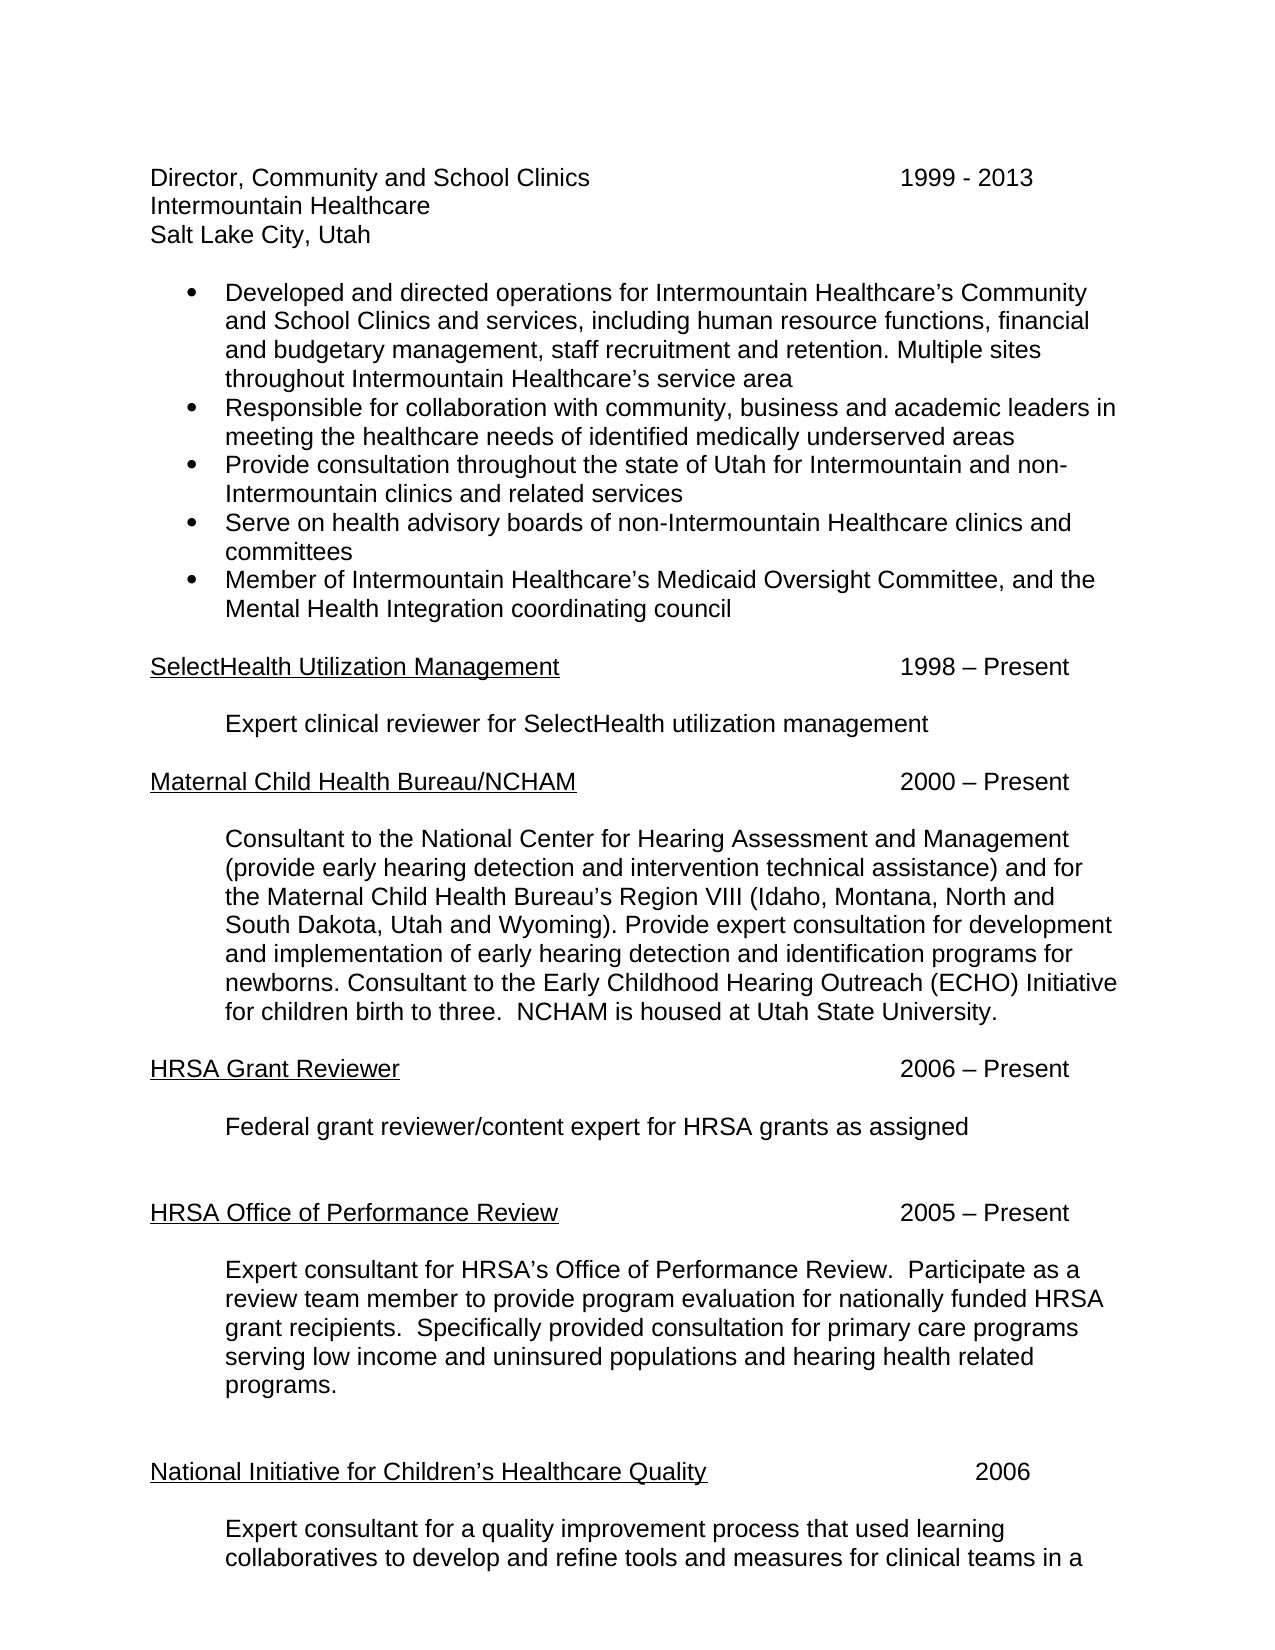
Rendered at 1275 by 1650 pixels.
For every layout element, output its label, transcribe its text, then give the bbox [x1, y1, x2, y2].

text Federal grant reviewer/content expert for HRSA grants as assigned [225, 1112, 1125, 1141]
text Intermountain Healthcare [150, 191, 1125, 220]
subtitle Maternal Child Health Bureau/NCHAM 2000 – Present [150, 767, 1125, 796]
text National Initiative for Children’s Healthcare Quality 2006 [150, 1457, 1125, 1486]
list Provide consultation throughout the state of Utah for Intermountain and non-Intermountain clinics and related services [187, 450, 1125, 508]
list Member of Intermountain Healthcare’s Medicaid Oversight Committee, and the Mental Health Integration coordinating council [187, 565, 1125, 623]
text HRSA Office of Performance Review 2005 – Present [150, 1198, 1125, 1227]
text Salt Lake City, Utah [150, 220, 1125, 249]
text Expert consultant for HRSA’s Office of Performance Review. Participate as a review team member to provide program evaluation for nationally funded HRSA grant recipients. Specifically provided consultation for primary care programs serving low income and uninsured populations and hearing health related programs. [225, 1256, 1125, 1399]
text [225, 1514, 1125, 1572]
text Expert clinical reviewer for SelectHealth utilization management [225, 709, 1125, 738]
list Developed and directed operations for Intermountain Healthcare’s Community and School Clinics and services, including human resource functions, financial and budgetary management, staff recruitment and retention. Multiple sites throughout Intermountain Healthcare’s service area [187, 277, 1125, 393]
text Consultant to the National Center for Hearing Assessment and Management (provide early hearing detection and intervention technical assistance) and for the Maternal Child Health Bureau’s Region VIII (Idaho, Montana, North and South Dakota, Utah and Wyoming). Provide expert consultation for development and implementation of early hearing detection and identification programs for newborns. Consultant to the Early Childhood Hearing Outreach (ECHO) Initiative for children birth to three. NCHAM is housed at Utah State University. [225, 824, 1125, 1026]
text HRSA Grant Reviewer 2006 – Present [150, 1054, 1125, 1083]
text SelectHealth Utilization Management 1998 – Present [150, 652, 1125, 681]
list Responsible for collaboration with community, business and academic leaders in meeting the healthcare needs of identified medically underserved areas [187, 393, 1125, 450]
text Director, Community and School Clinics 1999 - 2013 [150, 162, 1125, 191]
list Serve on health advisory boards of non-Intermountain Healthcare clinics and committees [187, 508, 1125, 565]
